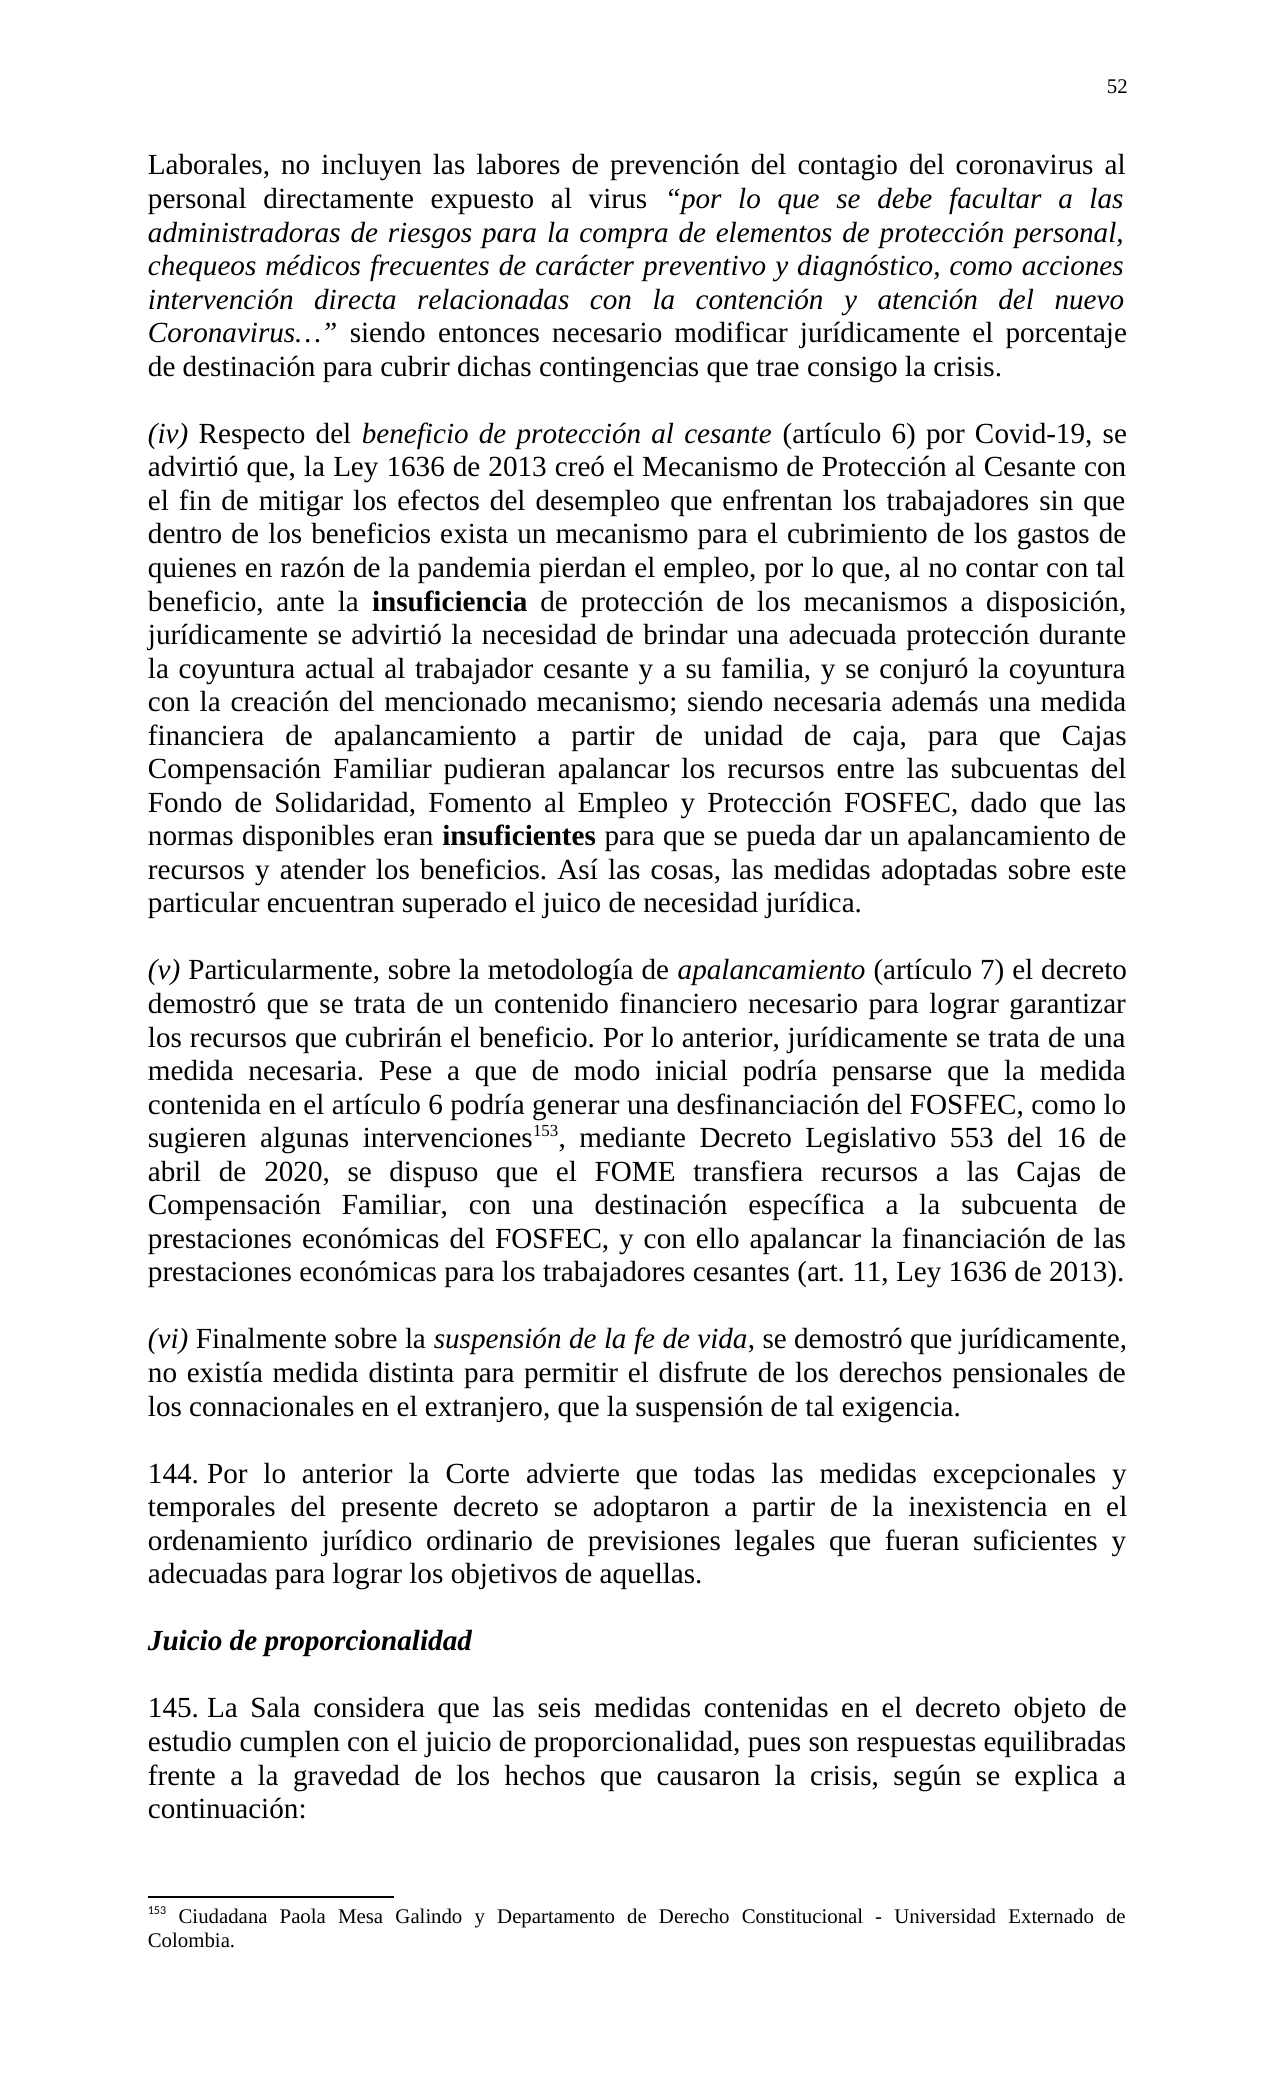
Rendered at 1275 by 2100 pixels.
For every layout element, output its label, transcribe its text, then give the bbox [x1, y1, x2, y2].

list La Sala considera que las seis medidas contenidas en el decreto objeto de estudio cumplen con el juicio de proporcionalidad, pues son respuestas equilibradas frente a la gravedad de los hechos que causaron la crisis, según se explica a continuación: [148, 1691, 1127, 1825]
text (vi) Finalmente sobre la suspensión de la fe de vida, se demostró que jurídicamente, no existía medida distinta para permitir el disfrute de los derechos pensionales de los connacionales en el extranjero, que la suspensión de tal exigencia. [148, 1322, 1127, 1422]
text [148, 148, 1127, 382]
text Juicio de proporcionalidad [148, 1623, 1127, 1657]
list Por lo anterior la Corte advierte que todas las medidas excepcionales y temporales del presente decreto se adoptaron a partir de la inexistencia en el ordenamiento jurídico ordinario de previsiones legales que fueran suficientes y adecuadas para lograr los objetivos de aquellas. [148, 1456, 1127, 1590]
text (v) Particularmente, sobre la metodología de apalancamiento (artículo 7) el decreto demostró que se trata de un contenido financiero necesario para lograr garantizar los recursos que cubrirán el beneficio. Por lo anterior, jurídicamente se trata de una medida necesaria. Pese a que de modo inicial podría pensarse que la medida contenida en el artículo 6 podría generar una desfinanciación del FOSFEC, como lo sugieren algunas intervenciones, mediante Decreto Legislativo 553 del 16 de abril de 2020, se dispuso que el FOME transfiera recursos a las Cajas de Compensación Familiar, con una destinación específica a la subcuenta de prestaciones económicas del FOSFEC, y con ello apalancar la financiación de las prestaciones económicas para los trabajadores cesantes (art. 11, Ley 1636 de 2013). [148, 953, 1127, 1288]
text (iv) Respecto del beneficio de protección al cesante (artículo 6) por Covid-19, se advirtió que, la Ley 1636 de 2013 creó el Mecanismo de Protección al Cesante con el fin de mitigar los efectos del desempleo que enfrentan los trabajadores sin que dentro de los beneficios exista un mecanismo para el cubrimiento de los gastos de quienes en razón de la pandemia pierdan el empleo, por lo que, al no contar con tal beneficio, ante la insuficiencia de protección de los mecanismos a disposición, jurídicamente se advirtió la necesidad de brindar una adecuada protección durante la coyuntura actual al trabajador cesante y a su familia, y se conjuró la coyuntura con la creación del mencionado mecanismo; siendo necesaria además una medida financiera de apalancamiento a partir de unidad de caja, para que Cajas Compensación Familiar pudieran apalancar los recursos entre las subcuentas del Fondo de Solidaridad, Fomento al Empleo y Protección FOSFEC, dado que las normas disponibles eran insuficientes para que se pueda dar un apalancamiento de recursos y atender los beneficios. Así las cosas, las medidas adoptadas sobre este particular encuentran superado el juico de necesidad jurídica. [148, 416, 1127, 919]
